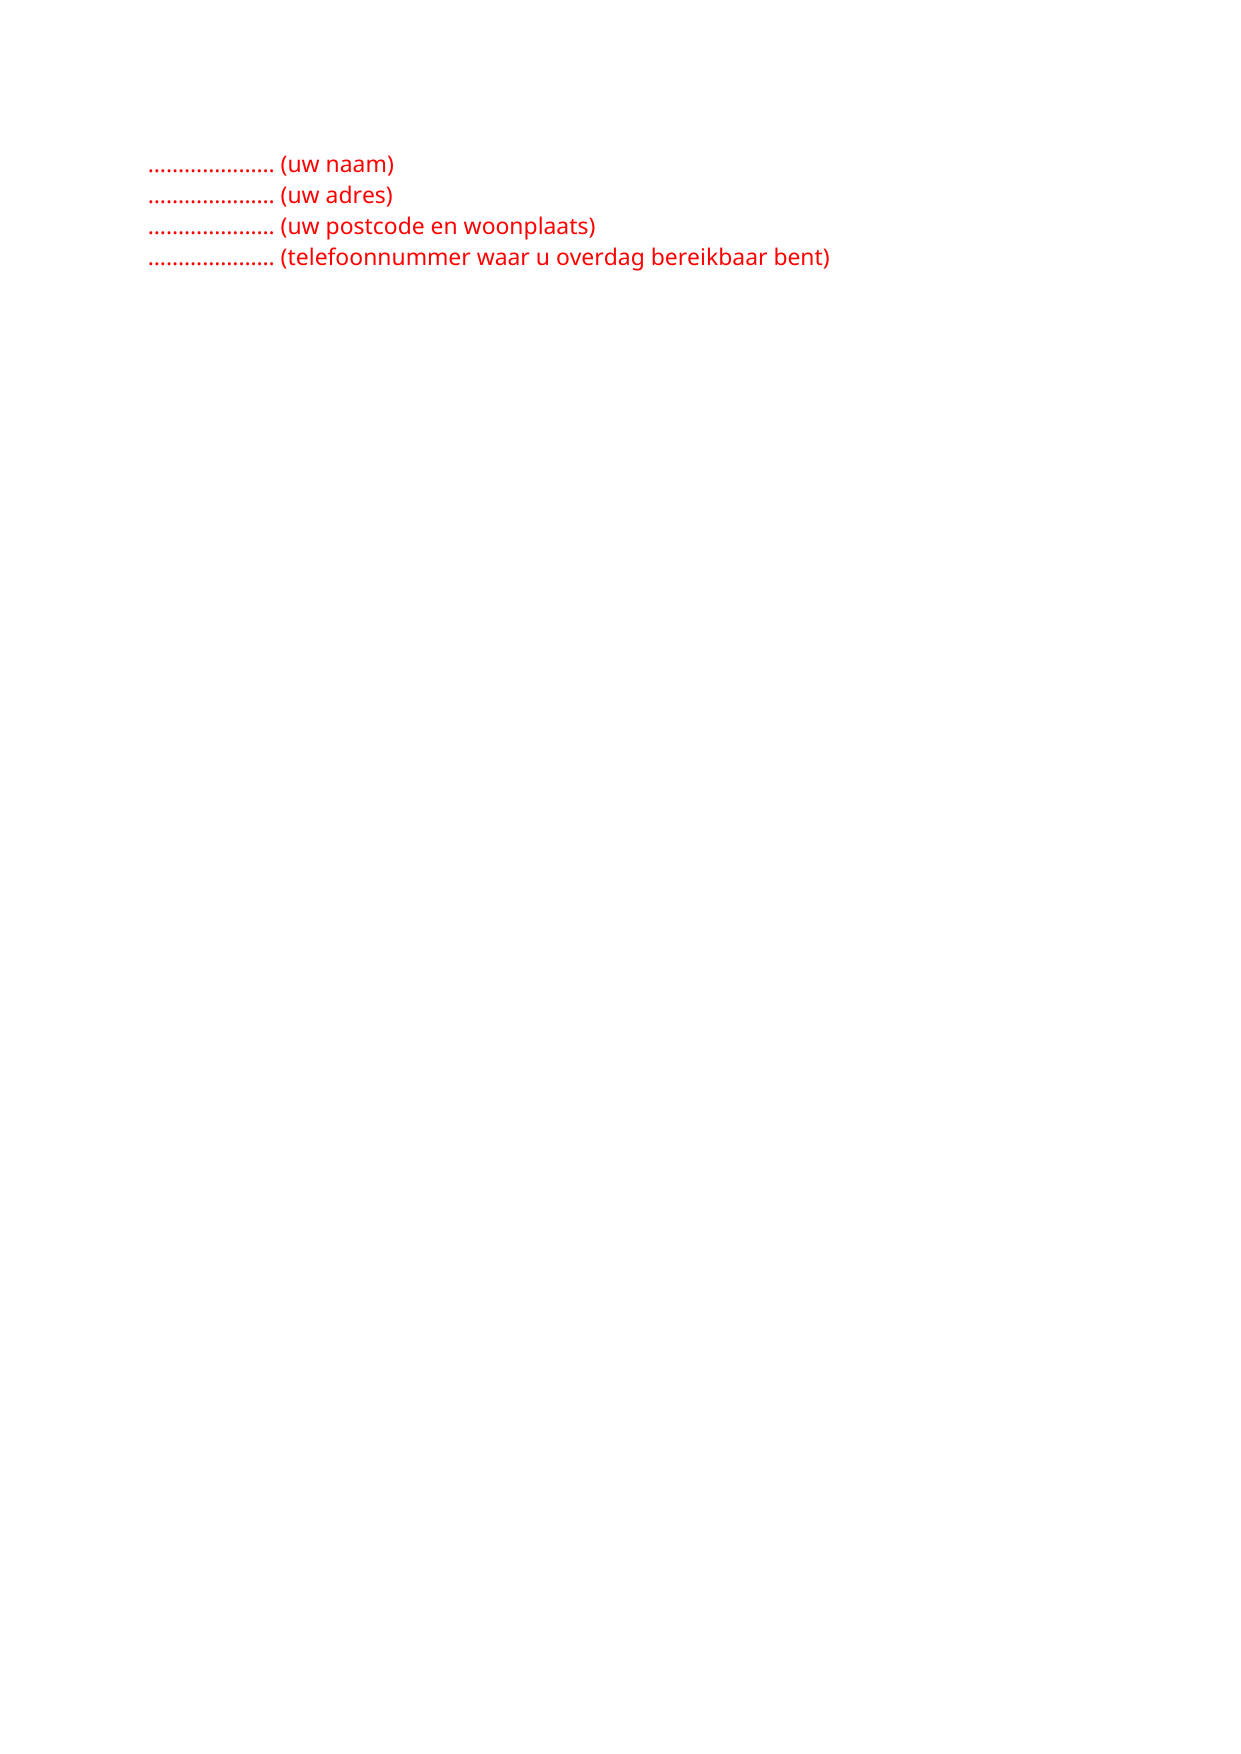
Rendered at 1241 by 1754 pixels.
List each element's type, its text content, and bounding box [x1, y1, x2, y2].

text ………………… (uw naam) [148, 148, 1093, 179]
text ………………… (uw adres) [148, 179, 1093, 210]
text ………………… (telefoonnummer waar u overdag bereikbaar bent) [148, 241, 1093, 273]
text ………………… (uw postcode en woonplaats) [148, 210, 1093, 241]
